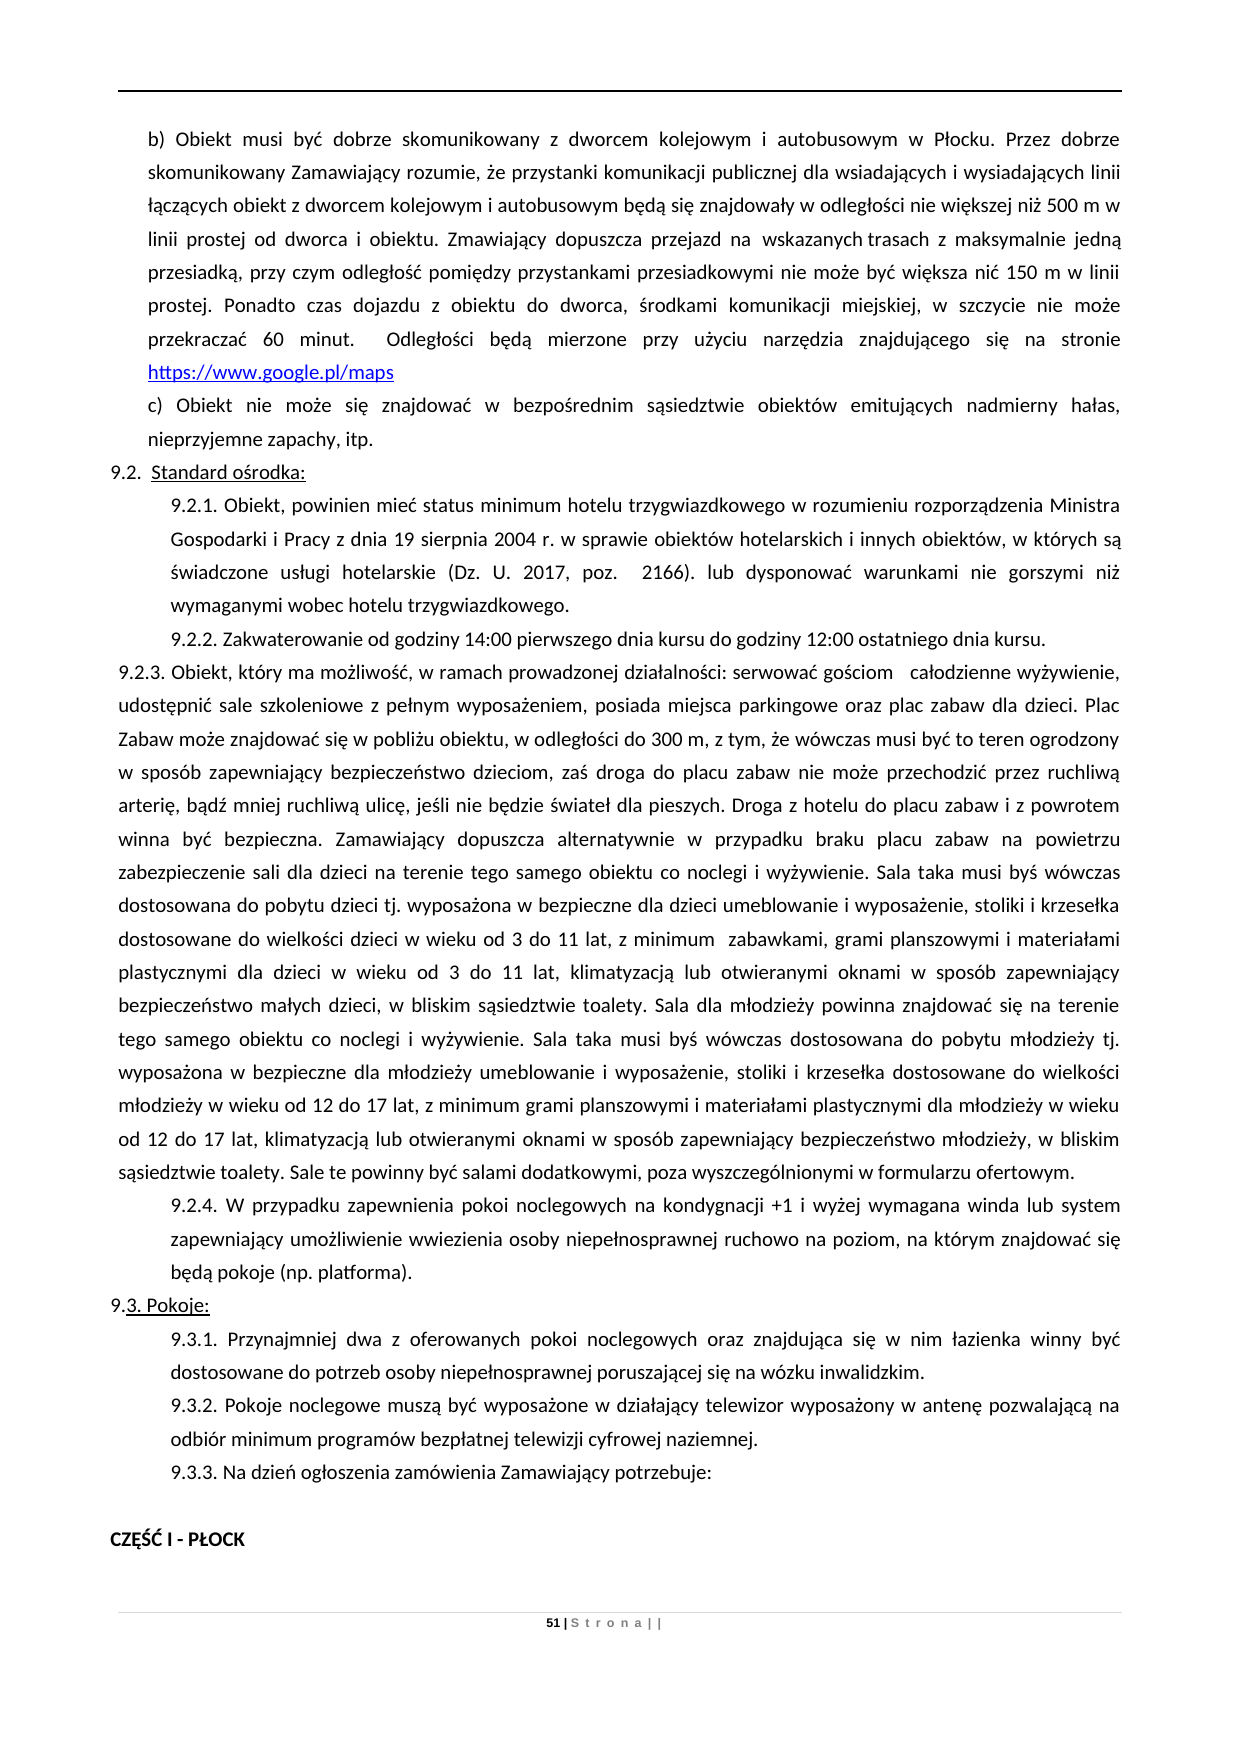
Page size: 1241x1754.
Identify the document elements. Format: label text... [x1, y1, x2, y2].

text 9.2.4. W przypadku zapewnienia pokoi noclegowych na kondygnacji +1 i wyżej wymagana winda lub system zapewniający umożliwienie wwiezienia osoby niepełnosprawnej ruchowo na poziom, na którym znajdować się będą pokoje (np. platforma). [170, 1185, 1122, 1285]
text 9.2.2. Zakwaterowanie od godziny 14:00 pierwszego dnia kursu do godziny 12:00 ostatniego dnia kursu. [170, 618, 1122, 651]
text 9.2. Standard ośrodka: [110, 451, 1122, 485]
text 9.2.3. Obiekt, który ma możliwość, w ramach prowadzonej działalności: serwować gościom całodzienne wyżywienie, udostępnić sale szkoleniowe z pełnym wyposażeniem, posiada miejsca parkingowe oraz plac zabaw dla dzieci. Plac Zabaw może znajdować się w pobliżu obiektu, w odległości do 300 m, z tym, że wówczas musi być to teren ogrodzony w sposób zapewniający bezpieczeństwo dzieciom, zaś droga do placu zabaw nie może przechodzić przez ruchliwą arterię, bądź mniej ruchliwą ulicę, jeśli nie będzie świateł dla pieszych. Droga z hotelu do placu zabaw i z powrotem winna być bezpieczna. Zamawiający dopuszcza alternatywnie w przypadku braku placu zabaw na powietrzu zabezpieczenie sali dla dzieci na terenie tego samego obiektu co noclegi i wyżywienie. Sala taka musi byś wówczas dostosowana do pobytu dzieci tj. wyposażona w bezpieczne dla dzieci umeblowanie i wyposażenie, stoliki i krzesełka dostosowane do wielkości dzieci w wieku od 3 do 11 lat, z minimum zabawkami, grami planszowymi i materiałami plastycznymi dla dzieci w wieku od 3 do 11 lat, klimatyzacją lub otwieranymi oknami w sposób zapewniający bezpieczeństwo małych dzieci, w bliskim sąsiedztwie toalety. Sala dla młodzieży powinna znajdować się na terenie tego samego obiektu co noclegi i wyżywienie. Sala taka musi byś wówczas dostosowana do pobytu młodzieży tj. wyposażona w bezpieczne dla młodzieży umeblowanie i wyposażenie, stoliki i krzesełka dostosowane do wielkości młodzieży w wieku od 12 do 17 lat, z minimum grami planszowymi i materiałami plastycznymi dla młodzieży w wieku od 12 do 17 lat, klimatyzacją lub otwieranymi oknami w sposób zapewniający bezpieczeństwo młodzieży, w bliskim sąsiedztwie toalety. Sale te powinny być salami dodatkowymi, poza wyszczególnionymi w formularzu ofertowym. [118, 651, 1122, 1185]
text 9.2.1. Obiekt, powinien mieć status minimum hotelu trzygwiazdkowego w rozumieniu rozporządzenia Ministra Gospodarki i Pracy z dnia 19 sierpnia 2004 r. w sprawie obiektów hotelarskich i innych obiektów, w których są świadczone usługi hotelarskie (Dz. U. 2017, poz. 2166). lub dysponować warunkami nie gorszymi niż wymaganymi wobec hotelu trzygwiazdkowego. [170, 485, 1122, 618]
text 9.3.1. Przynajmniej dwa z oferowanych pokoi noclegowych oraz znajdująca się w nim łazienka winny być dostosowane do potrzeb osoby niepełnosprawnej poruszającej się na wózku inwalidzkim. [170, 1318, 1122, 1385]
text 9.3.2. Pokoje noclegowe muszą być wyposażone w działający telewizor wyposażony w antenę pozwalającą na odbiór minimum programów bezpłatnej telewizji cyfrowej naziemnej. [170, 1385, 1122, 1451]
text 9.3.3. Na dzień ogłoszenia zamówienia Zamawiający potrzebuje: [170, 1451, 1122, 1485]
text b) Obiekt musi być dobrze skomunikowany z dworcem kolejowym i autobusowym w Płocku. Przez dobrze skomunikowany Zamawiający rozumie, że przystanki komunikacji publicznej dla wsiadających i wysiadających linii łączących obiekt z dworcem kolejowym i autobusowym będą się znajdowały w odległości nie większej niż 500 m w linii prostej od dworca i obiektu. Zmawiający dopuszcza przejazd na wskazanych trasach z maksymalnie jedną przesiadką, przy czym odległość pomiędzy przystankami przesiadkowymi nie może być większa nić 150 m w linii prostej. Ponadto czas dojazdu z obiektu do dworca, środkami komunikacji miejskiej, w szczycie nie może przekraczać 60 minut. Odległości będą mierzone przy użyciu narzędzia znajdującego się na stronie https://www.google.pl/maps [148, 118, 1122, 385]
text 9.3. Pokoje: [110, 1285, 1122, 1318]
text c) Obiekt nie może się znajdować w bezpośrednim sąsiedztwie obiektów emitujących nadmierny hałas, nieprzyjemne zapachy, itp. [148, 385, 1122, 451]
text CZĘŚĆ I - PŁOCK [110, 1518, 1122, 1551]
